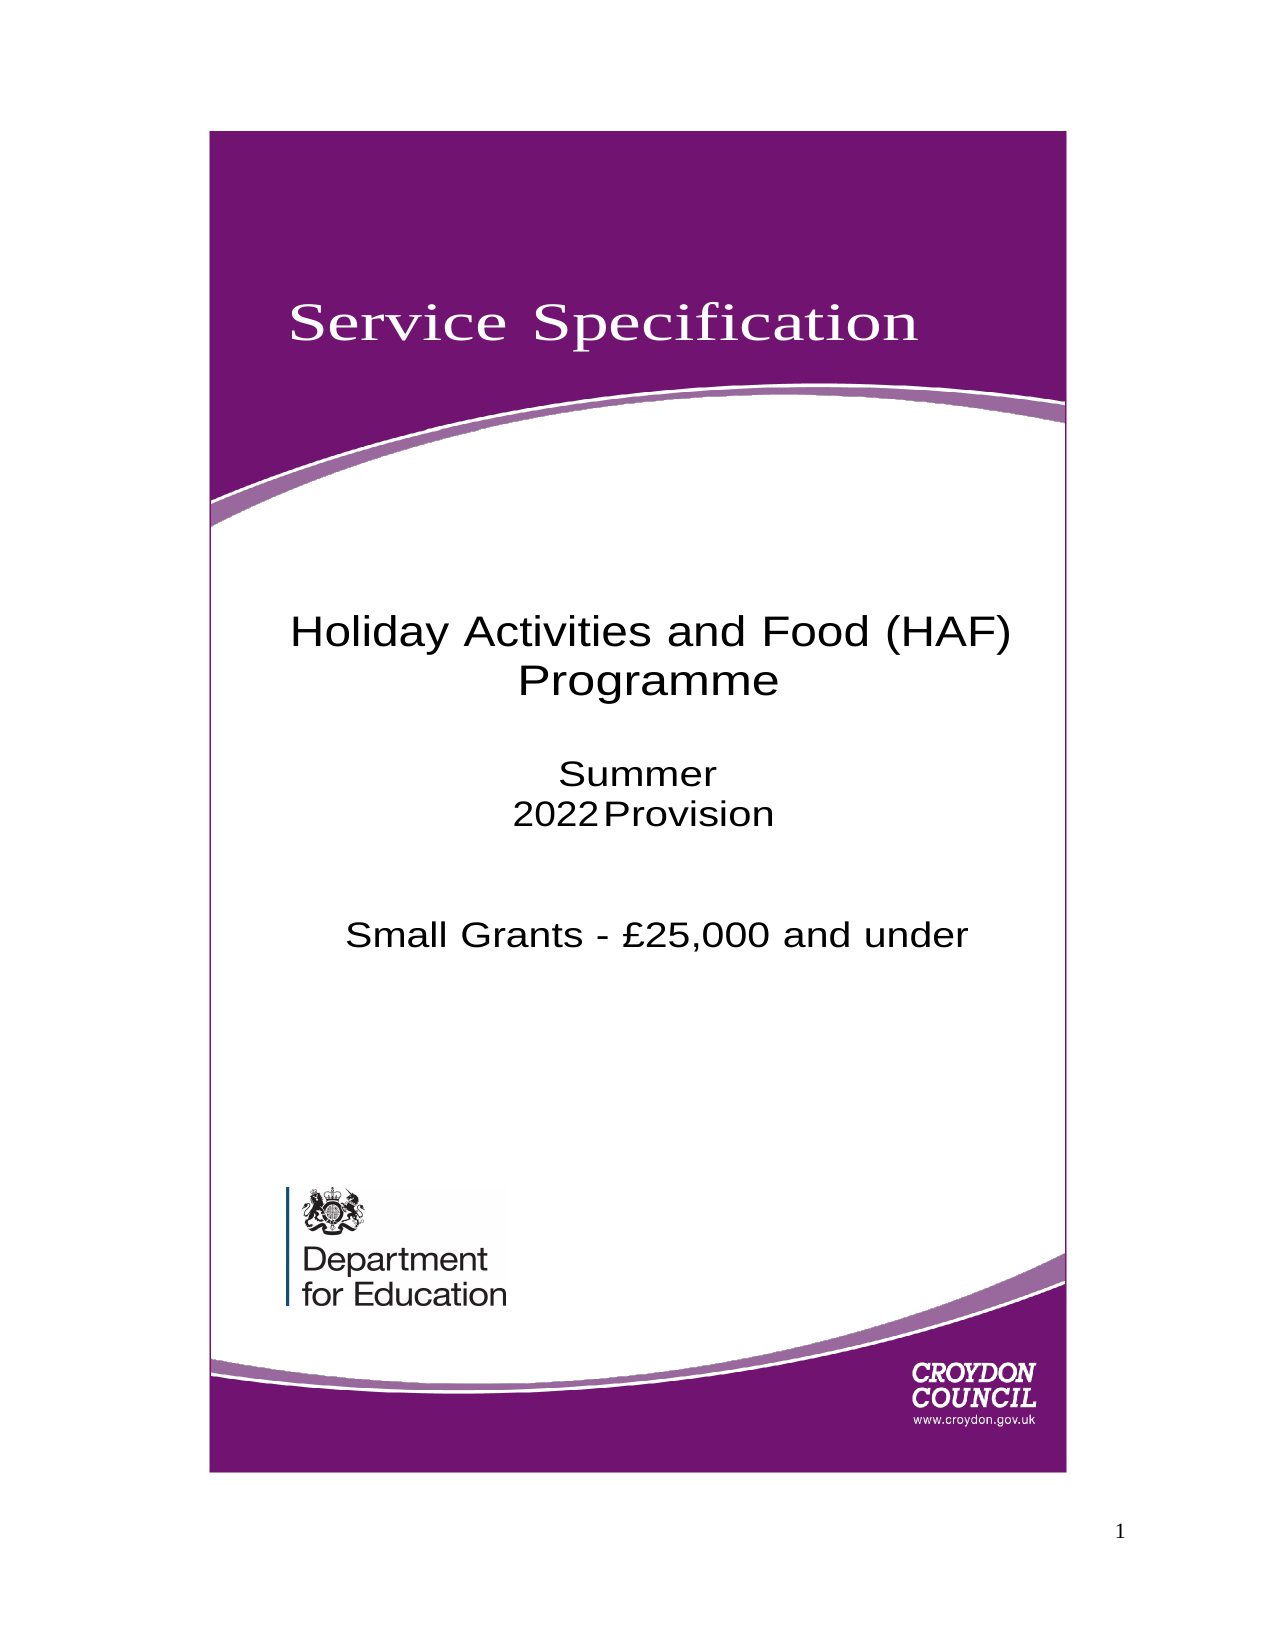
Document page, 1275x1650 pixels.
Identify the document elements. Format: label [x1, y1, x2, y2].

picture [165, 83, 1111, 1521]
